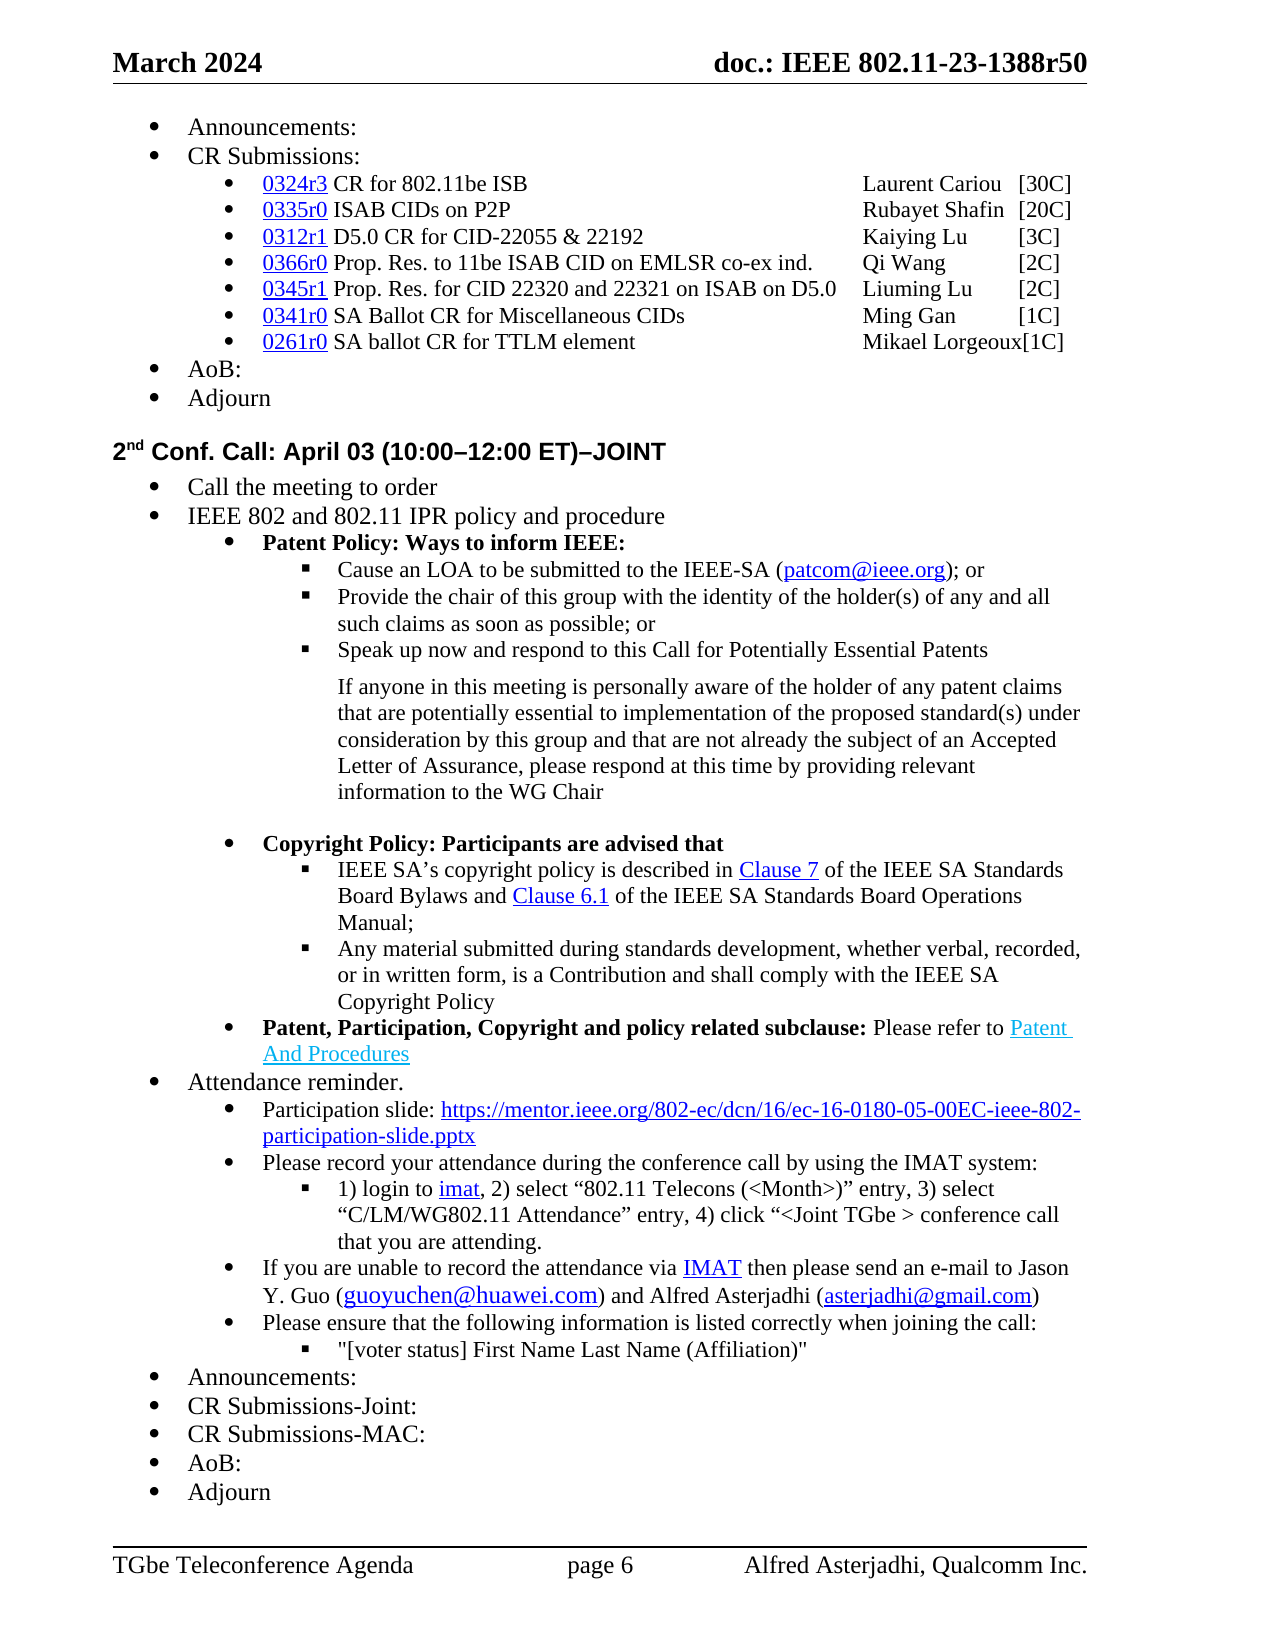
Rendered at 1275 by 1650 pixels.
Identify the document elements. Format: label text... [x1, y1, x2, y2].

list CR Submissions: [150, 141, 1087, 170]
list Patent, Participation, Copyright and policy related subclause: Please refer to Patent And Procedures [225, 1014, 1087, 1067]
list IEEE 802 and 802.11 IPR policy and procedure [150, 501, 1087, 529]
list Adjourn [150, 383, 1087, 412]
list Call the meeting to order [150, 472, 1087, 501]
list If anyone in this meeting is personally aware of the holder of any patent claims that are potentially essential to implementation of the proposed standard(s) under consideration by this group and that are not already the subject of an Accepted Letter of Assurance, please respond at this time by providing relevant information to the WG Chair [337, 673, 1087, 805]
list 1) login to imat, 2) select “802.11 Telecons (<Month>)” entry, 3) select “C/LM/WG802.11 Attendance” entry, 4) click “<Joint TGbe > conference call that you are attending. [300, 1175, 1087, 1254]
list Please ensure that the following information is listed correctly when joining the call: [225, 1309, 1087, 1336]
list Copyright Policy: Participants are advised that [225, 830, 1087, 856]
list AoB: [150, 1448, 1087, 1477]
list AoB: [150, 354, 1087, 383]
list Announcements: [150, 1362, 1087, 1391]
list Provide the chair of this group with the identity of the holder(s) of any and all such claims as soon as possible; or [300, 583, 1087, 636]
list Attendance reminder. [150, 1067, 1087, 1096]
list IEEE SA’s copyright policy is described in Clause 7 of the IEEE SA Standards Board Bylaws and Clause 6.1 of the IEEE SA Standards Board Operations Manual; [300, 856, 1087, 935]
list 0335r0 ISAB CIDs on P2P Rubayet Shafin [20C] [225, 196, 1087, 223]
list "[voter status] First Name Last Name (Affiliation)" [300, 1336, 1087, 1362]
subtitle 2nd Conf. Call: April 03 (10:00–12:00 ET)–JOINT [112, 437, 1087, 466]
list CR Submissions-MAC: [150, 1419, 1087, 1448]
list Cause an LOA to be submitted to the IEEE-SA (patcom@ieee.org); or [300, 556, 1087, 583]
list Announcements: [150, 112, 1087, 141]
list Participation slide: https://mentor.ieee.org/802-ec/dcn/16/ec-16-0180-05-00EC-ieee-802-participation-slide.pptx [225, 1096, 1087, 1149]
list 0366r0 Prop. Res. to 11be ISAB CID on EMLSR co-ex ind. Qi Wang [2C] [225, 249, 1087, 275]
list Patent Policy: Ways to inform IEEE: [225, 529, 1087, 556]
list CR Submissions-Joint: [150, 1391, 1087, 1419]
list If you are unable to record the attendance via IMAT then please send an e-mail to Jason Y. Guo (guoyuchen@huawei.com) and Alfred Asterjadhi (asterjadhi@gmail.com) [225, 1254, 1087, 1309]
list 0345r1 Prop. Res. for CID 22320 and 22321 on ISAB on D5.0 Liuming Lu [2C] [225, 275, 1087, 302]
list Any material submitted during standards development, whether verbal, recorded, or in written form, is a Contribution and shall comply with the IEEE SA Copyright Policy [300, 935, 1087, 1014]
list 0324r3 CR for 802.11be ISB Laurent Cariou [30C] [225, 170, 1087, 196]
list Please record your attendance during the conference call by using the IMAT system: [225, 1149, 1087, 1175]
list Speak up now and respond to this Call for Potentially Essential Patents [300, 636, 1087, 662]
list 0261r0 SA ballot CR for TTLM element Mikael Lorgeoux[1C] [225, 328, 1087, 354]
list 0312r1 D5.0 CR for CID-22055 & 22192 Kaiying Lu [3C] [225, 223, 1087, 249]
list Adjourn [150, 1477, 1087, 1506]
list 0341r0 SA Ballot CR for Miscellaneous CIDs Ming Gan [1C] [225, 302, 1087, 328]
